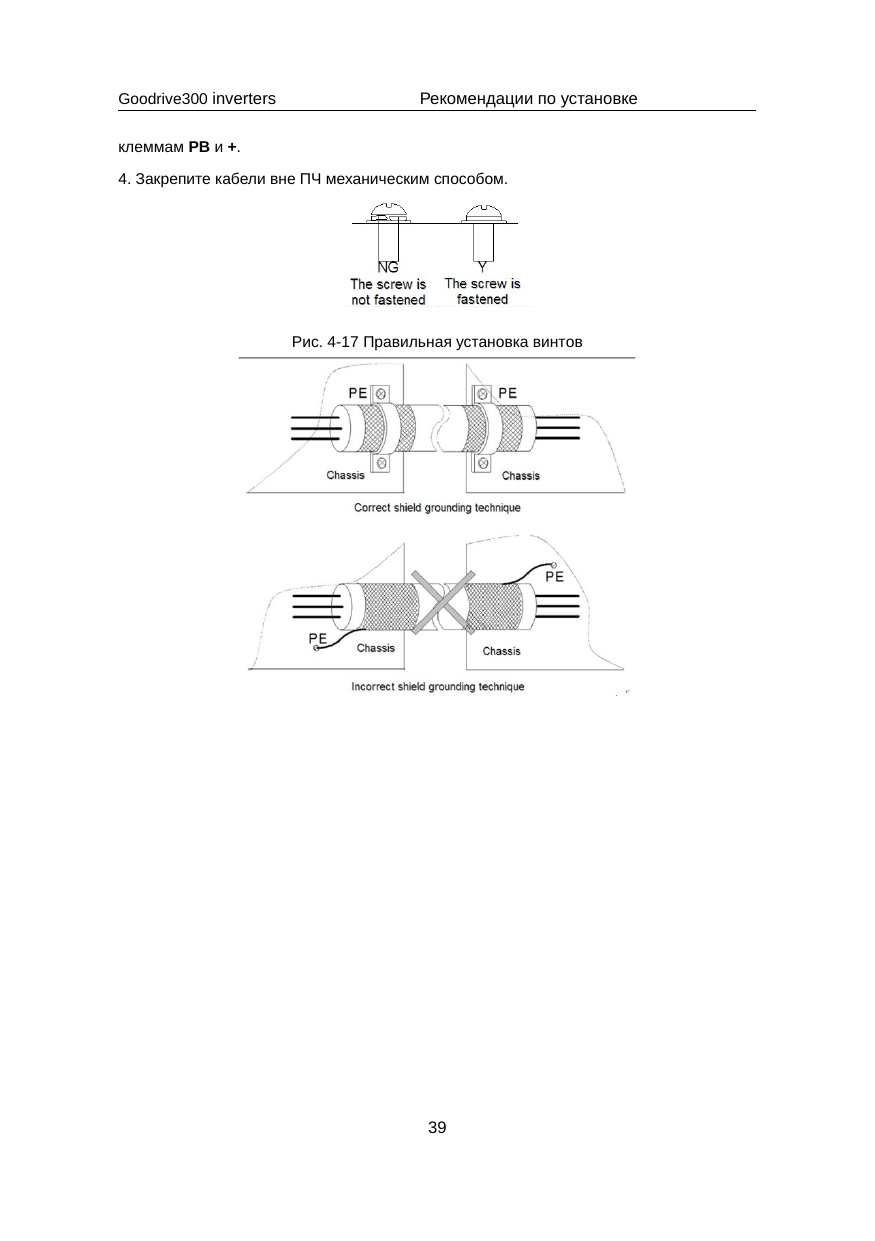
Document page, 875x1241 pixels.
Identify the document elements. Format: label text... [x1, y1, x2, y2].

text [118, 130, 756, 163]
picture [238, 357, 636, 696]
text Рис. 4-17 Правильная установка винтов [118, 325, 756, 358]
text 4. Закрепите кабели вне ПЧ механическим способом. [118, 163, 756, 195]
picture [341, 195, 533, 307]
